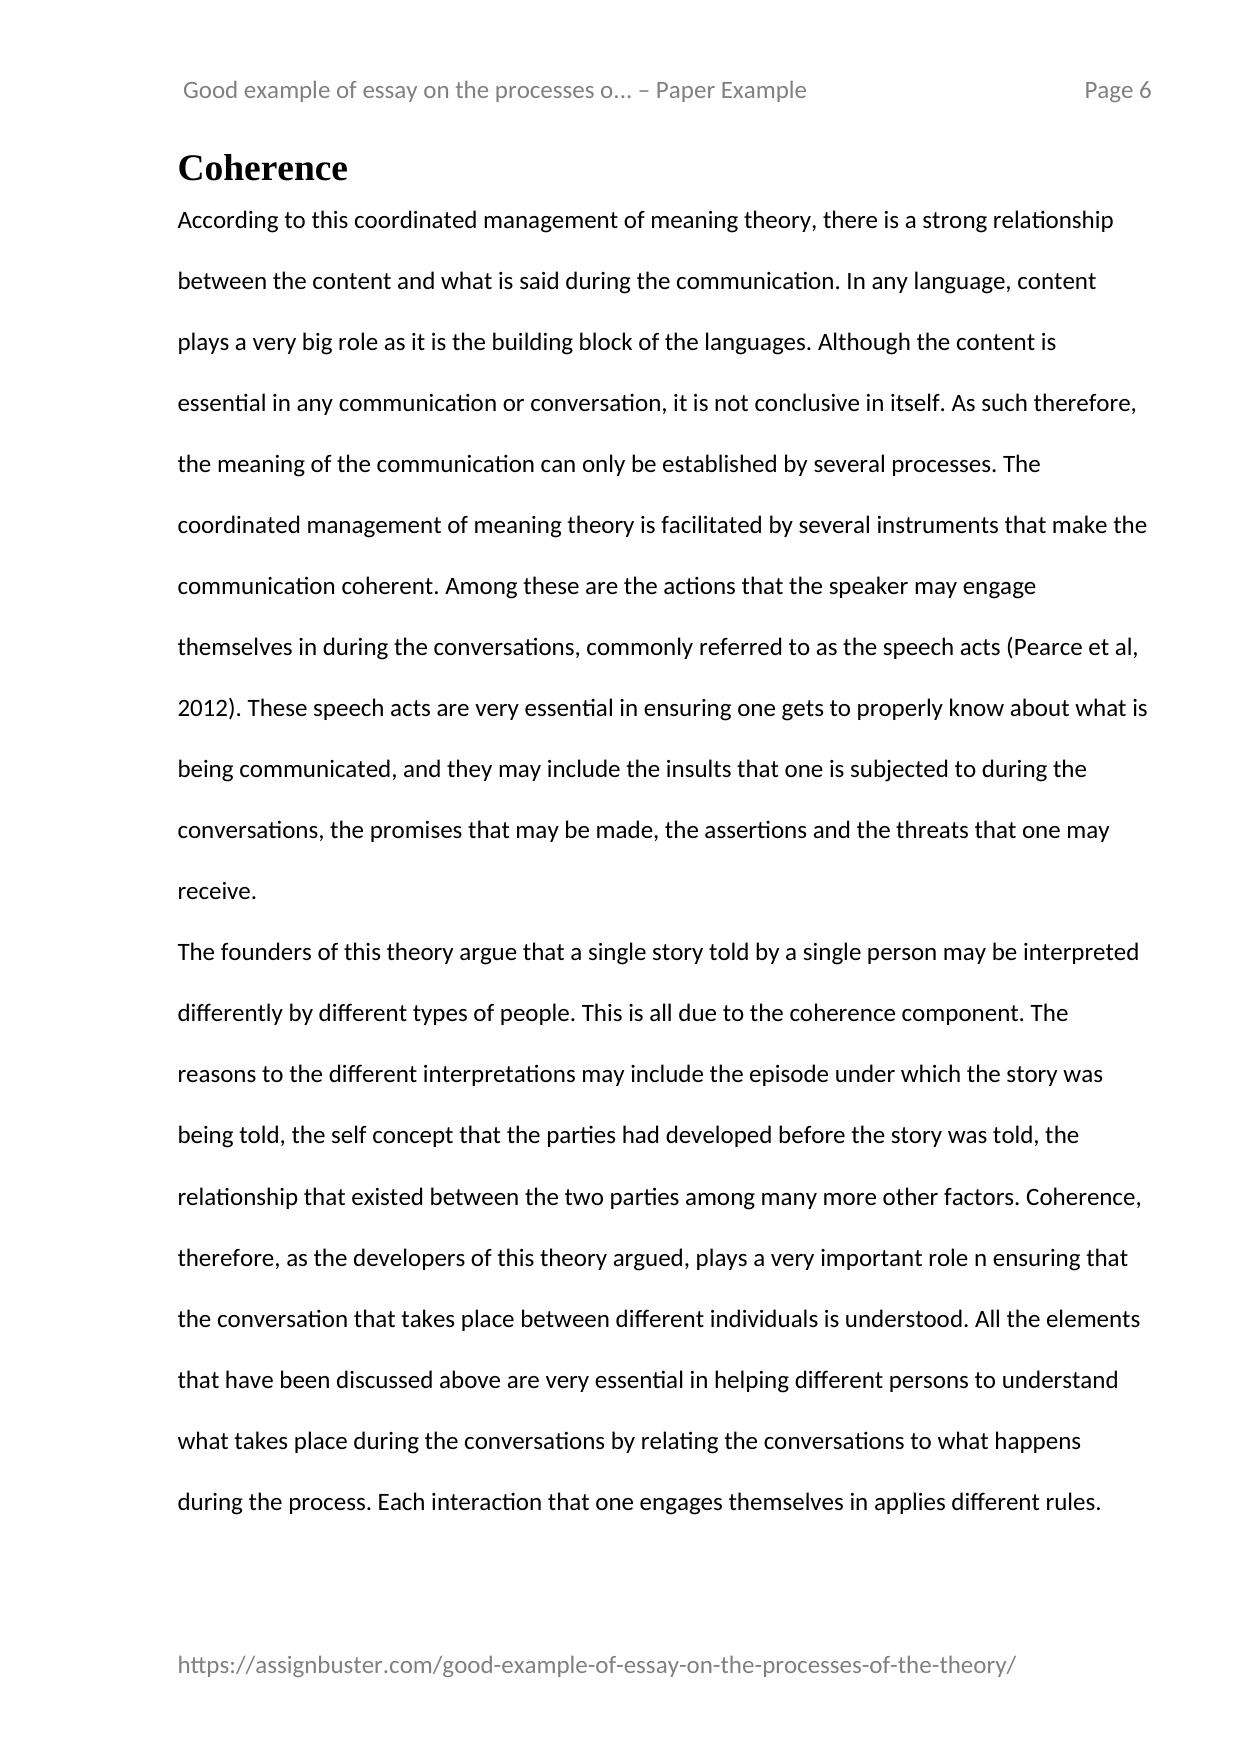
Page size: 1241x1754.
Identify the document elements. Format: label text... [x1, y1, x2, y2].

subtitle Coherence [177, 145, 1152, 188]
text According to this coordinated management of meaning theory, there is a strong relationship between the content and what is said during the communication. In any language, content plays a very big role as it is the building block of the languages. Although the content is essential in any communication or conversation, it is not conclusive in itself. As such therefore, the meaning of the communication can only be established by several processes. The coordinated management of meaning theory is facilitated by several instruments that make the communication coherent. Among these are the actions that the speaker may engage themselves in during the conversations, commonly referred to as the speech acts (Pearce et al, 2012). These speech acts are very essential in ensuring one gets to properly know about what is being communicated, and they may include the insults that one is subjected to during the conversations, the promises that may be made, the assertions and the threats that one may receive. The founders of this theory argue that a single story told by a single person may be interpreted differently by different types of people. This is all due to the coherence component. The reasons to the different interpretations may include the episode under which the story was being told, the self concept that the parties had developed before the story was told, the relationship that existed between the two parties among many more other factors. Coherence, therefore, as the developers of this theory argued, plays a very important role n ensuring that the conversation that takes place between different individuals is understood. All the elements that have been discussed above are very essential in helping different persons to understand what takes place during the conversations by relating the conversations to what happens during the process. Each interaction that one engages themselves in applies different rules. [177, 204, 1152, 1516]
